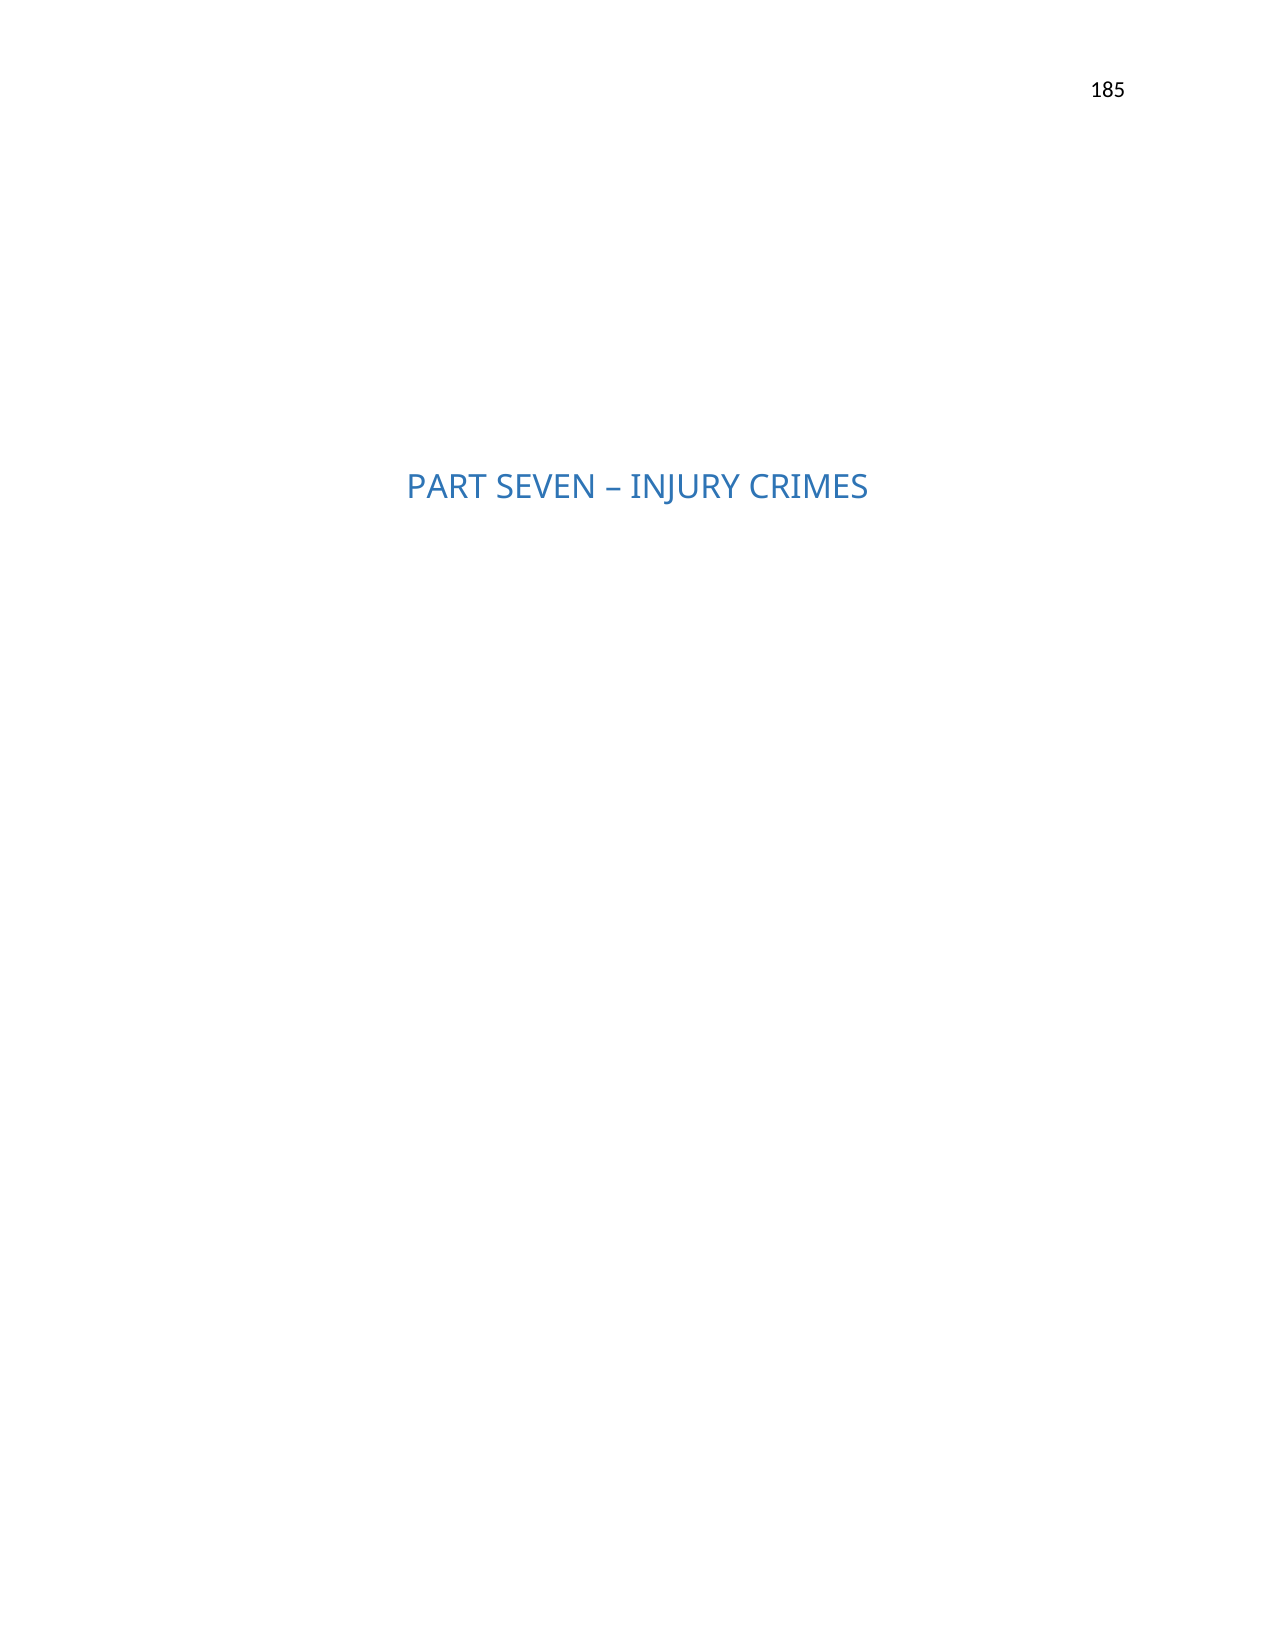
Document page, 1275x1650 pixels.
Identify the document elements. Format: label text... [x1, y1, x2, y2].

subtitle PART SEVEN – INJURY CRIMES [150, 462, 1125, 508]
